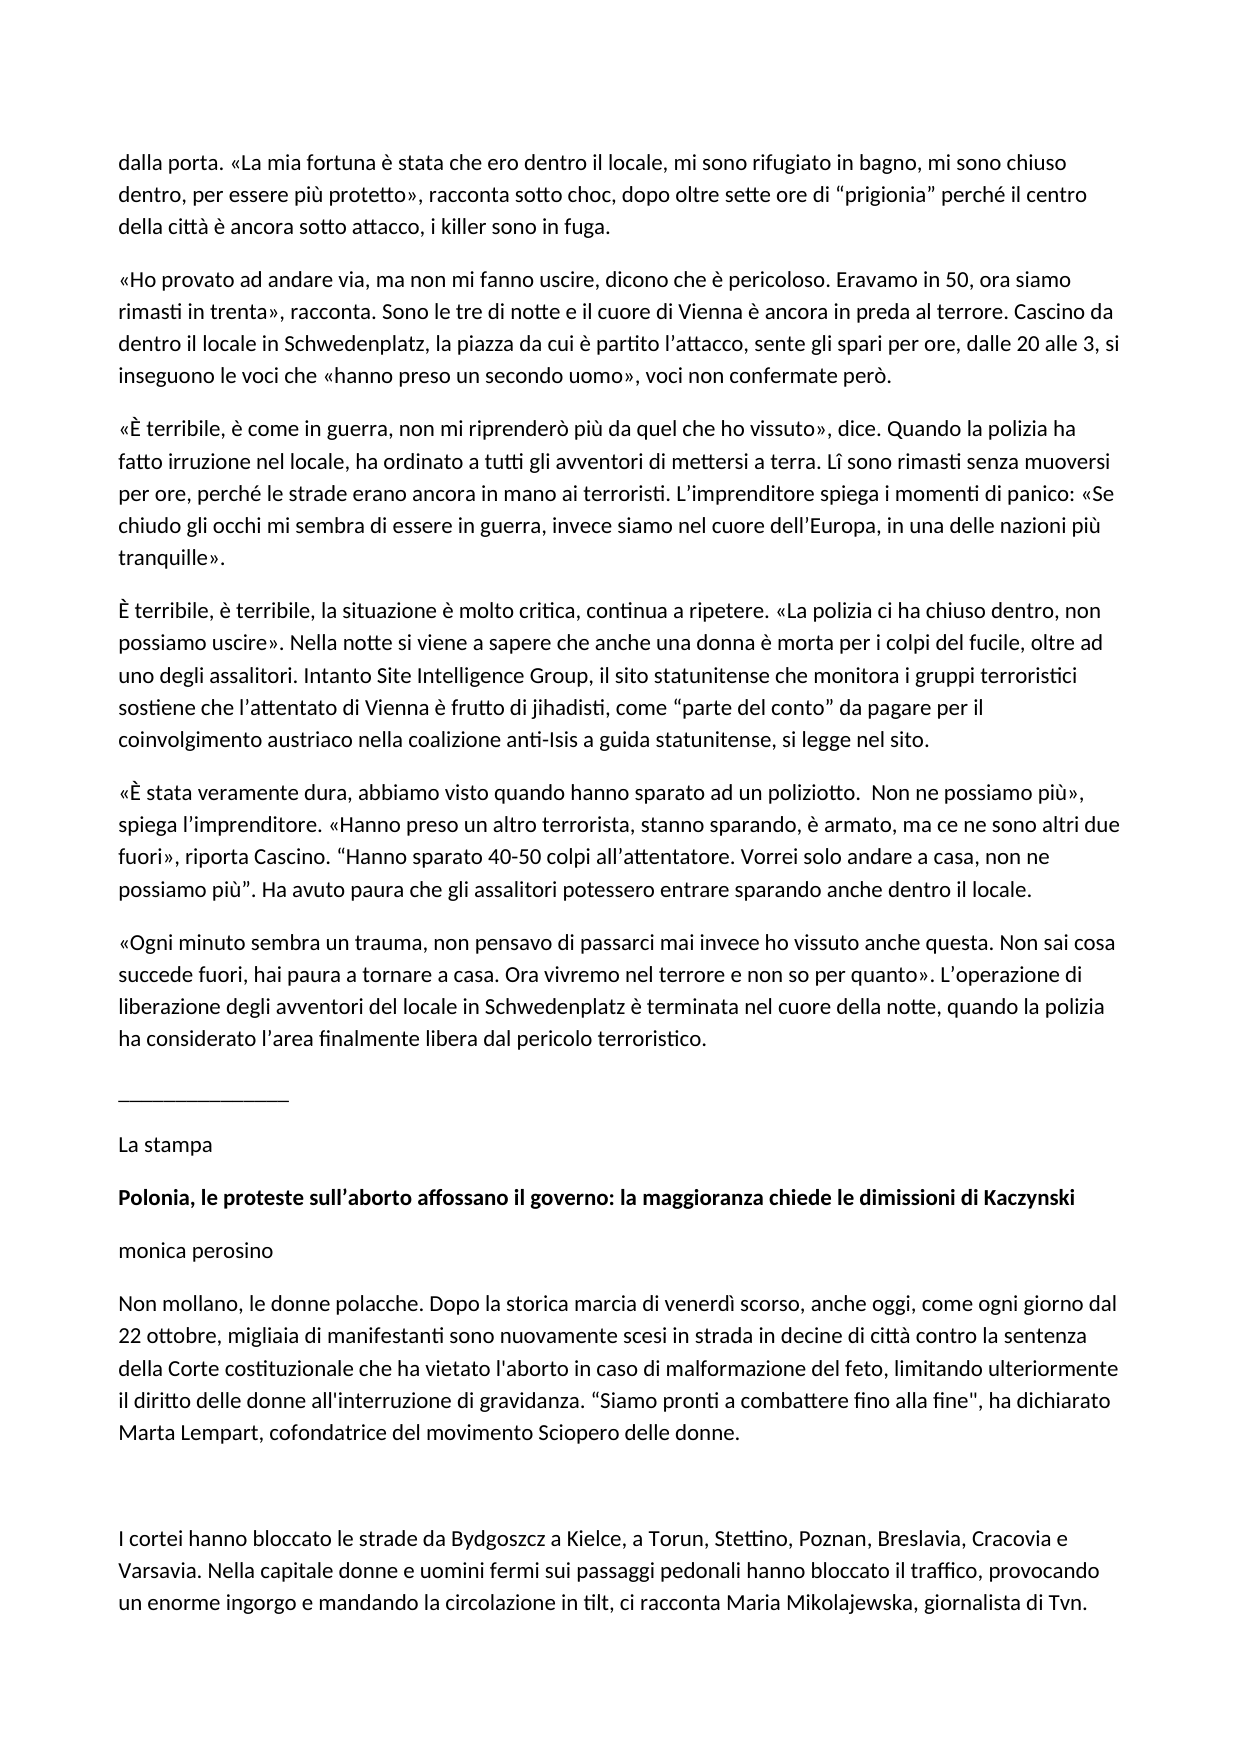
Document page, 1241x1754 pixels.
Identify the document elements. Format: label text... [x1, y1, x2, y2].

text monica perosino [118, 1236, 1122, 1264]
text «È stata veramente dura, abbiamo visto quando hanno sparato ad un poliziotto. Non ne possiamo più», spiega l’imprenditore. «Hanno preso un altro terrorista, stanno sparando, è armato, ma ce ne sono altri due fuori», riporta Cascino. “Hanno sparato 40-50 colpi all’attentatore. Vorrei solo andare a casa, non ne possiamo più”. Ha avuto paura che gli assalitori potessero entrare sparando anche dentro il locale. [118, 778, 1122, 903]
text «Ogni minuto sembra un trauma, non pensavo di passarci mai invece ho vissuto anche questa. Non sai cosa succede fuori, hai paura a tornare a casa. Ora vivremo nel terrore e non so per quanto». L’operazione di liberazione degli avventori del locale in Schwedenplatz è terminata nel cuore della notte, quando la polizia ha considerato l’area finalmente libera dal pericolo terroristico. [118, 928, 1122, 1052]
text «Ho provato ad andare via, ma non mi fanno uscire, dicono che è pericoloso. Eravamo in 50, ora siamo rimasti in trenta», racconta. Sono le tre di notte e il cuore di Vienna è ancora in preda al terrore. Cascino da dentro il locale in Schwedenplatz, la piazza da cui è partito l’attacco, sente gli spari per ore, dalle 20 alle 3, si inseguono le voci che «hanno preso un secondo uomo», voci non confermate però. [118, 265, 1122, 389]
text La stampa [118, 1130, 1122, 1158]
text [118, 148, 1122, 240]
text I cortei hanno bloccato le strade da Bydgoszcz a Kielce, a Torun, Stettino, Poznan, Breslavia, Cracovia e Varsavia. Nella capitale donne e uomini fermi sui passaggi pedonali hanno bloccato il traffico, provocando un enorme ingorgo e mandando la circolazione in tilt, ci racconta Maria Mikolajewska, giornalista di Tvn. [118, 1524, 1122, 1617]
text È terribile, è terribile, la situazione è molto critica, continua a ripetere. «La polizia ci ha chiuso dentro, non possiamo uscire». Nella notte si viene a sapere che anche una donna è morta per i colpi del fucile, oltre ad uno degli assalitori. Intanto Site Intelligence Group, il sito statunitense che monitora i gruppi terroristici sostiene che l’attentato di Vienna è frutto di jihadisti, come “parte del conto” da pagare per il coinvolgimento austriaco nella coalizione anti-Isis a guida statunitense, si legge nel sito. [118, 596, 1122, 753]
text «È terribile, è come in guerra, non mi riprenderò più da quel che ho vissuto», dice. Quando la polizia ha fatto irruzione nel locale, ha ordinato a tutti gli avventori di mettersi a terra. Lî sono rimasti senza muoversi per ore, perché le strade erano ancora in mano ai terroristi. L’imprenditore spiega i momenti di panico: «Se chiudo gli occhi mi sembra di essere in guerra, invece siamo nel cuore dell’Europa, in una delle nazioni più tranquille». [118, 414, 1122, 571]
text _______________ [118, 1077, 1122, 1105]
text Polonia, le proteste sull’aborto affossano il governo: la maggioranza chiede le dimissioni di Kaczynski [118, 1183, 1122, 1211]
text Non mollano, le donne polacche. Dopo la storica marcia di venerdì scorso, anche oggi, come ogni giorno dal 22 ottobre, migliaia di manifestanti sono nuovamente scesi in strada in decine di città contro la sentenza della Corte costituzionale che ha vietato l'aborto in caso di malformazione del feto, limitando ulteriormente il diritto delle donne all'interruzione di gravidanza. “Siamo pronti a combattere fino alla fine", ha dichiarato Marta Lempart, cofondatrice del movimento Sciopero delle donne. [118, 1289, 1122, 1446]
